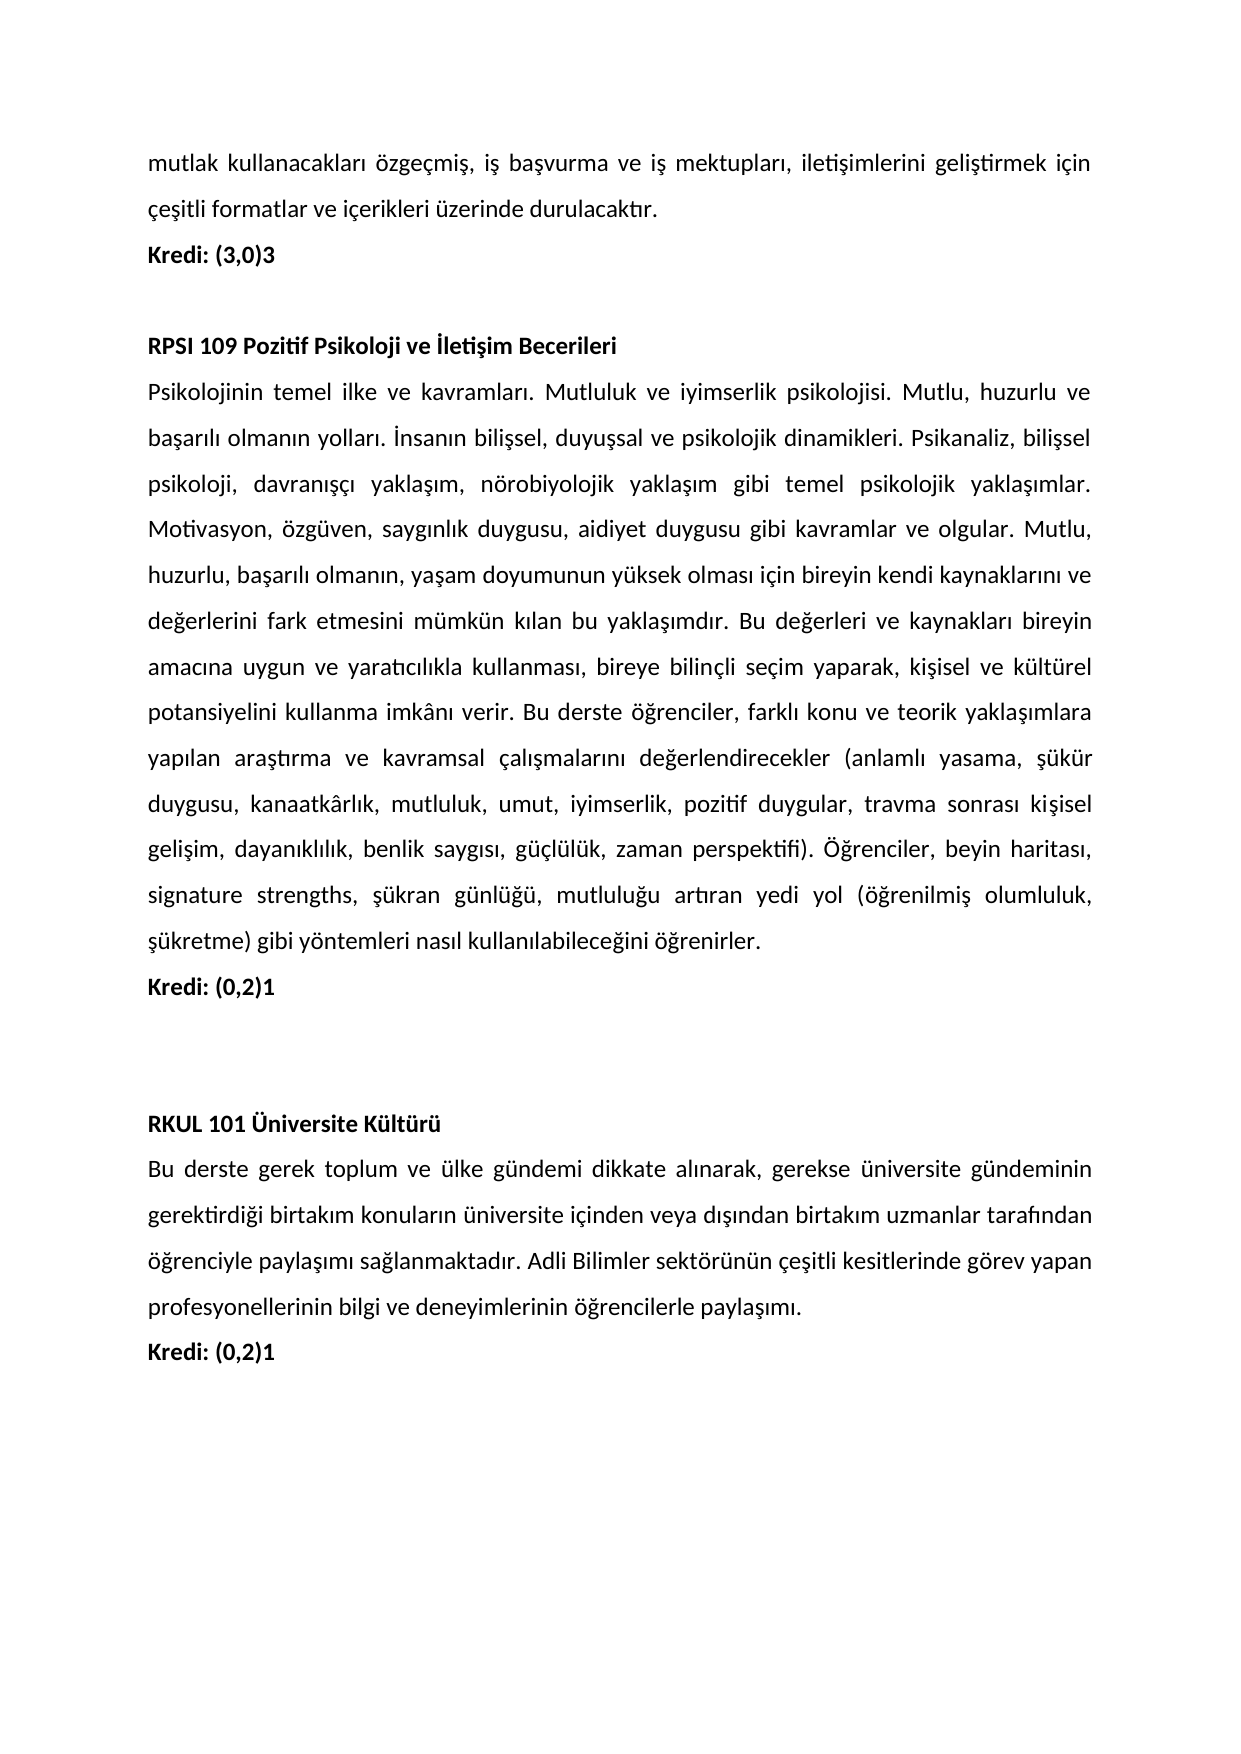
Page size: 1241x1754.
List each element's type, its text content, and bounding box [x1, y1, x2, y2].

text Bu derste gerek toplum ve ülke gündemi dikkate alınarak, gerekse üniversite gündeminin gerektirdiği birtakım konuların üniversite içinden veya dışından birtakım uzmanlar tarafından öğrenciyle paylaşımı sağlanmaktadır. Adli Bilimler sektörünün çeşitli kesitlerinde görev yapan profesyonellerinin bilgi ve deneyimlerinin öğrencilerle paylaşımı. [148, 1154, 1093, 1321]
text Kredi: (0,2)1 [148, 971, 1093, 1001]
text Kredi: (0,2)1 [148, 1337, 1093, 1367]
text Psikolojinin temel ilke ve kavramları. Mutluluk ve iyimserlik psikolojisi. Mutlu, huzurlu ve başarılı olmanın yolları. İnsanın bilişsel, duyuşsal ve psikolojik dinamikleri. Psikanaliz, bilişsel psikoloji, davranışçı yaklaşım, nörobiyolojik yaklaşım gibi temel psikolojik yaklaşımlar. Motivasyon, özgüven, saygınlık duygusu, aidiyet duygusu gibi kavramlar ve olgular. Mutlu, huzurlu, başarılı olmanın, yaşam doyumunun yüksek olması için bireyin kendi kaynaklarını ve değerlerini fark etmesini mümkün kılan bu yaklaşımdır. Bu değerleri ve kaynakları bireyin amacına uygun ve yaratıcılıkla kullanması, bireye bilinçli seçim yaparak, kişisel ve kültürel potansiyelini kullanma imkânı verir. Bu derste öğrenciler, farklı konu ve teorik yaklaşımlara yapılan araştırma ve kavramsal çalışmalarını değerlendirecekler (anlamlı yasama, şükür duygusu, kanaatkârlık, mutluluk, umut, iyimserlik, pozitif duygular, travma sonrası kişisel gelişim, dayanıklılık, benlik saygısı, güçlülük, zaman perspektifi). Öğrenciler, beyin haritası, signature strengths, şükran günlüğü, mutluluğu artıran yedi yol (öğrenilmiş olumluluk, şükretme) gibi yöntemleri nasıl kullanılabileceğini öğrenirler. [148, 376, 1093, 956]
text RKUL 101 Üniversite Kültürü [148, 1108, 1093, 1138]
text Kredi: (3,0)3 [148, 239, 1093, 269]
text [148, 148, 1093, 224]
text RPSI 109 Pozitif Psikoloji ve İletişim Becerileri [148, 331, 1093, 361]
